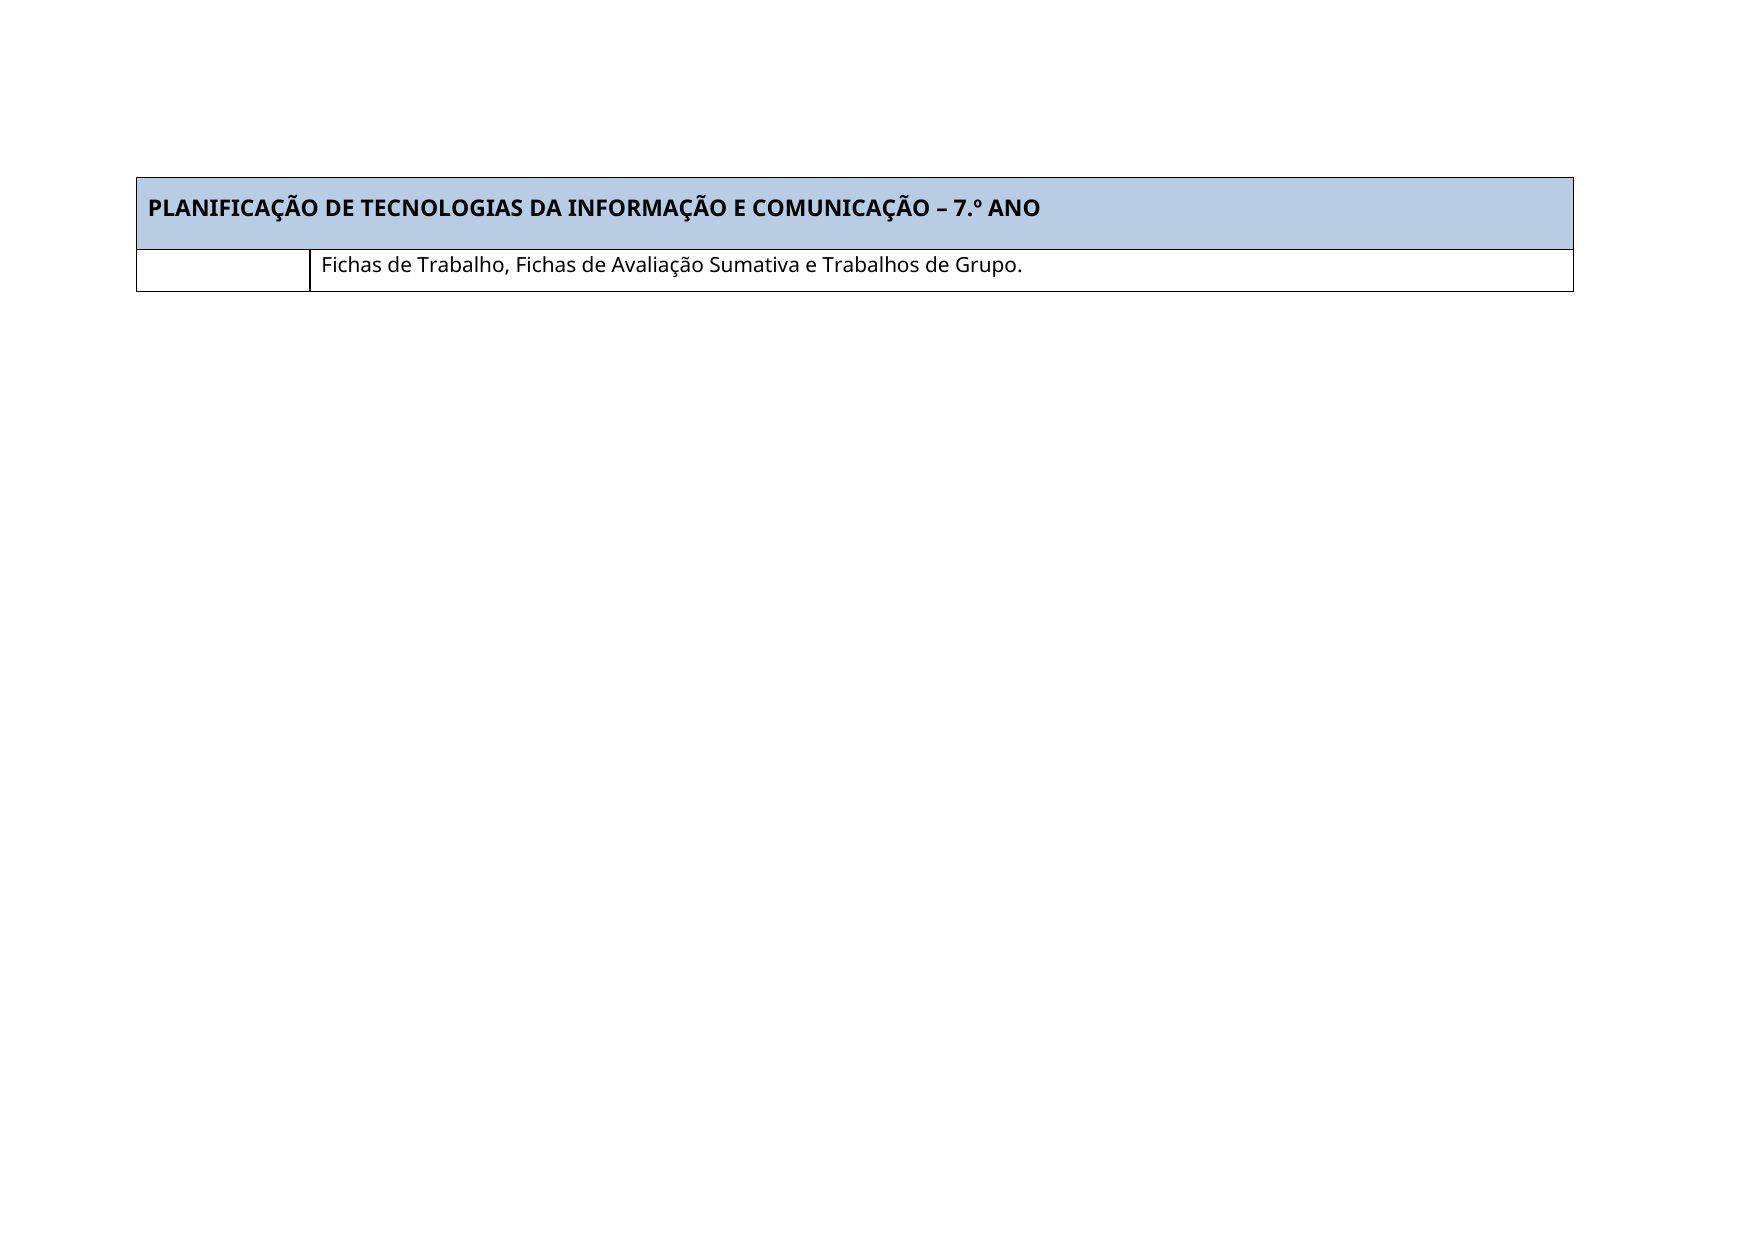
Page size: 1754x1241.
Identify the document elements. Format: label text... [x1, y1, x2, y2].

table_cell Fichas de Trabalho, Fichas de Avaliação Sumativa e Trabalhos de Grupo. [311, 250, 1573, 291]
table_header PLANIFICAÇÃO DE TECNOLOGIAS DA INFORMAÇÃO E COMUNICAÇÃO – 7.º ANO [137, 178, 1573, 249]
